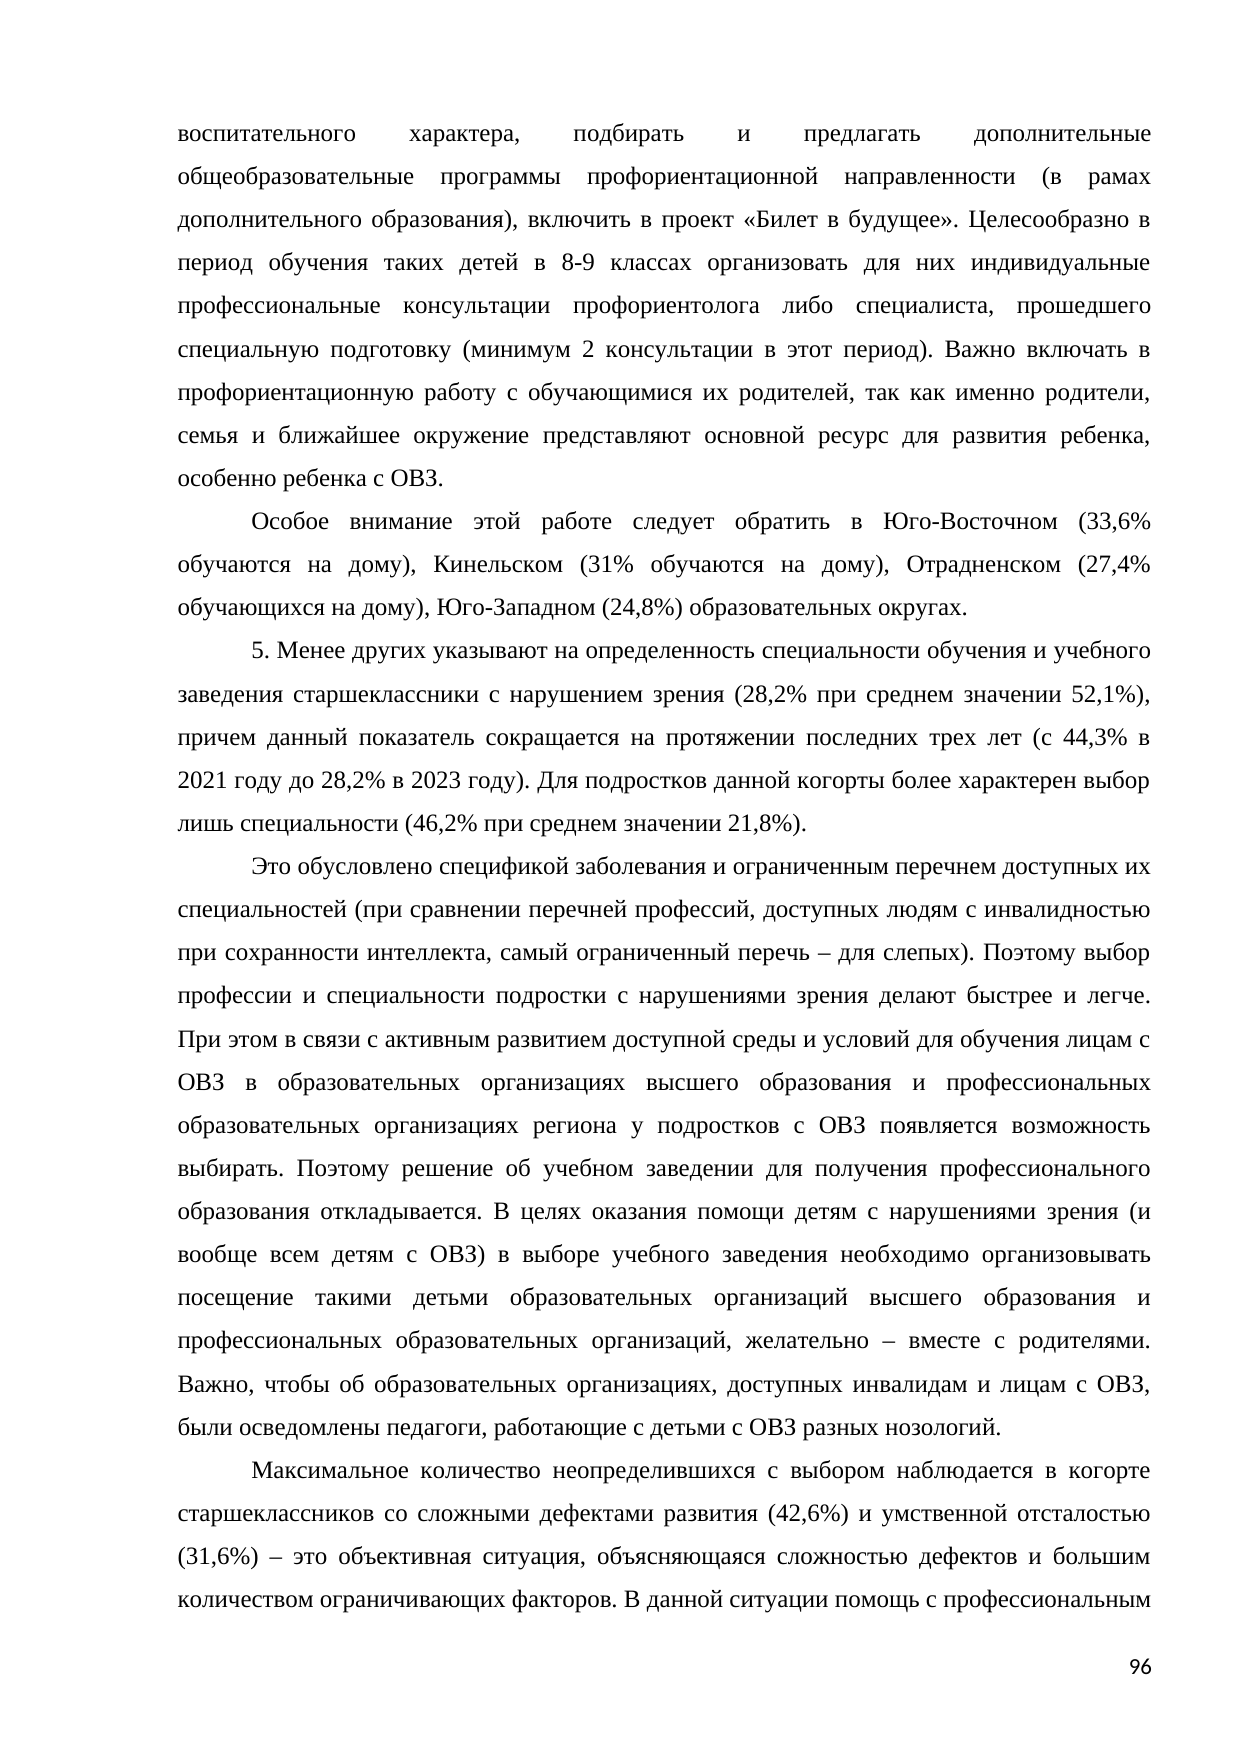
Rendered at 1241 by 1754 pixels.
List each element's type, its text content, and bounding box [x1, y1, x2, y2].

text Это обусловлено спецификой заболевания и ограниченным перечнем доступных их специальностей (при сравнении перечней профессий, доступных людям с инвалидностью при сохранности интеллекта, самый ограниченный перечь – для слепых). Поэтому выбор профессии и специальности подростки с нарушениями зрения делают быстрее и легче. При этом в связи с активным развитием доступной среды и условий для обучения лицам с ОВЗ в образовательных организациях высшего образования и профессиональных образовательных организациях региона у подростков с ОВЗ появляется возможность выбирать. Поэтому решение об учебном заведении для получения профессионального образования откладывается. В целях оказания помощи детям с нарушениями зрения (и вообще всем детям с ОВЗ) в выборе учебного заведения необходимо организовывать посещение такими детьми образовательных организаций высшего образования и профессиональных образовательных организаций, желательно – вместе с родителями. Важно, чтобы об образовательных организациях, доступных инвалидам и лицам с ОВЗ, были осведомлены педагоги, работающие с детьми с ОВЗ разных нозологий. [177, 851, 1152, 1441]
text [177, 1455, 1152, 1613]
text Особое внимание этой работе следует обратить в Юго-Восточном (33,6% обучаются на дому), Кинельском (31% обучаются на дому), Отрадненском (27,4% обучающихся на дому), Юго-Западном (24,8%) образовательных округах. [177, 506, 1152, 621]
text 5. Менее других указывают на определенность специальности обучения и учебного заведения старшеклассники с нарушением зрения (28,2% при среднем значении 52,1%), причем данный показатель сокращается на протяжении последних трех лет (с 44,3% в 2021 году до 28,2% в 2023 году). Для подростков данной когорты более характерен выбор лишь специальности (46,2% при среднем значении 21,8%). [177, 636, 1152, 837]
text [177, 118, 1152, 492]
